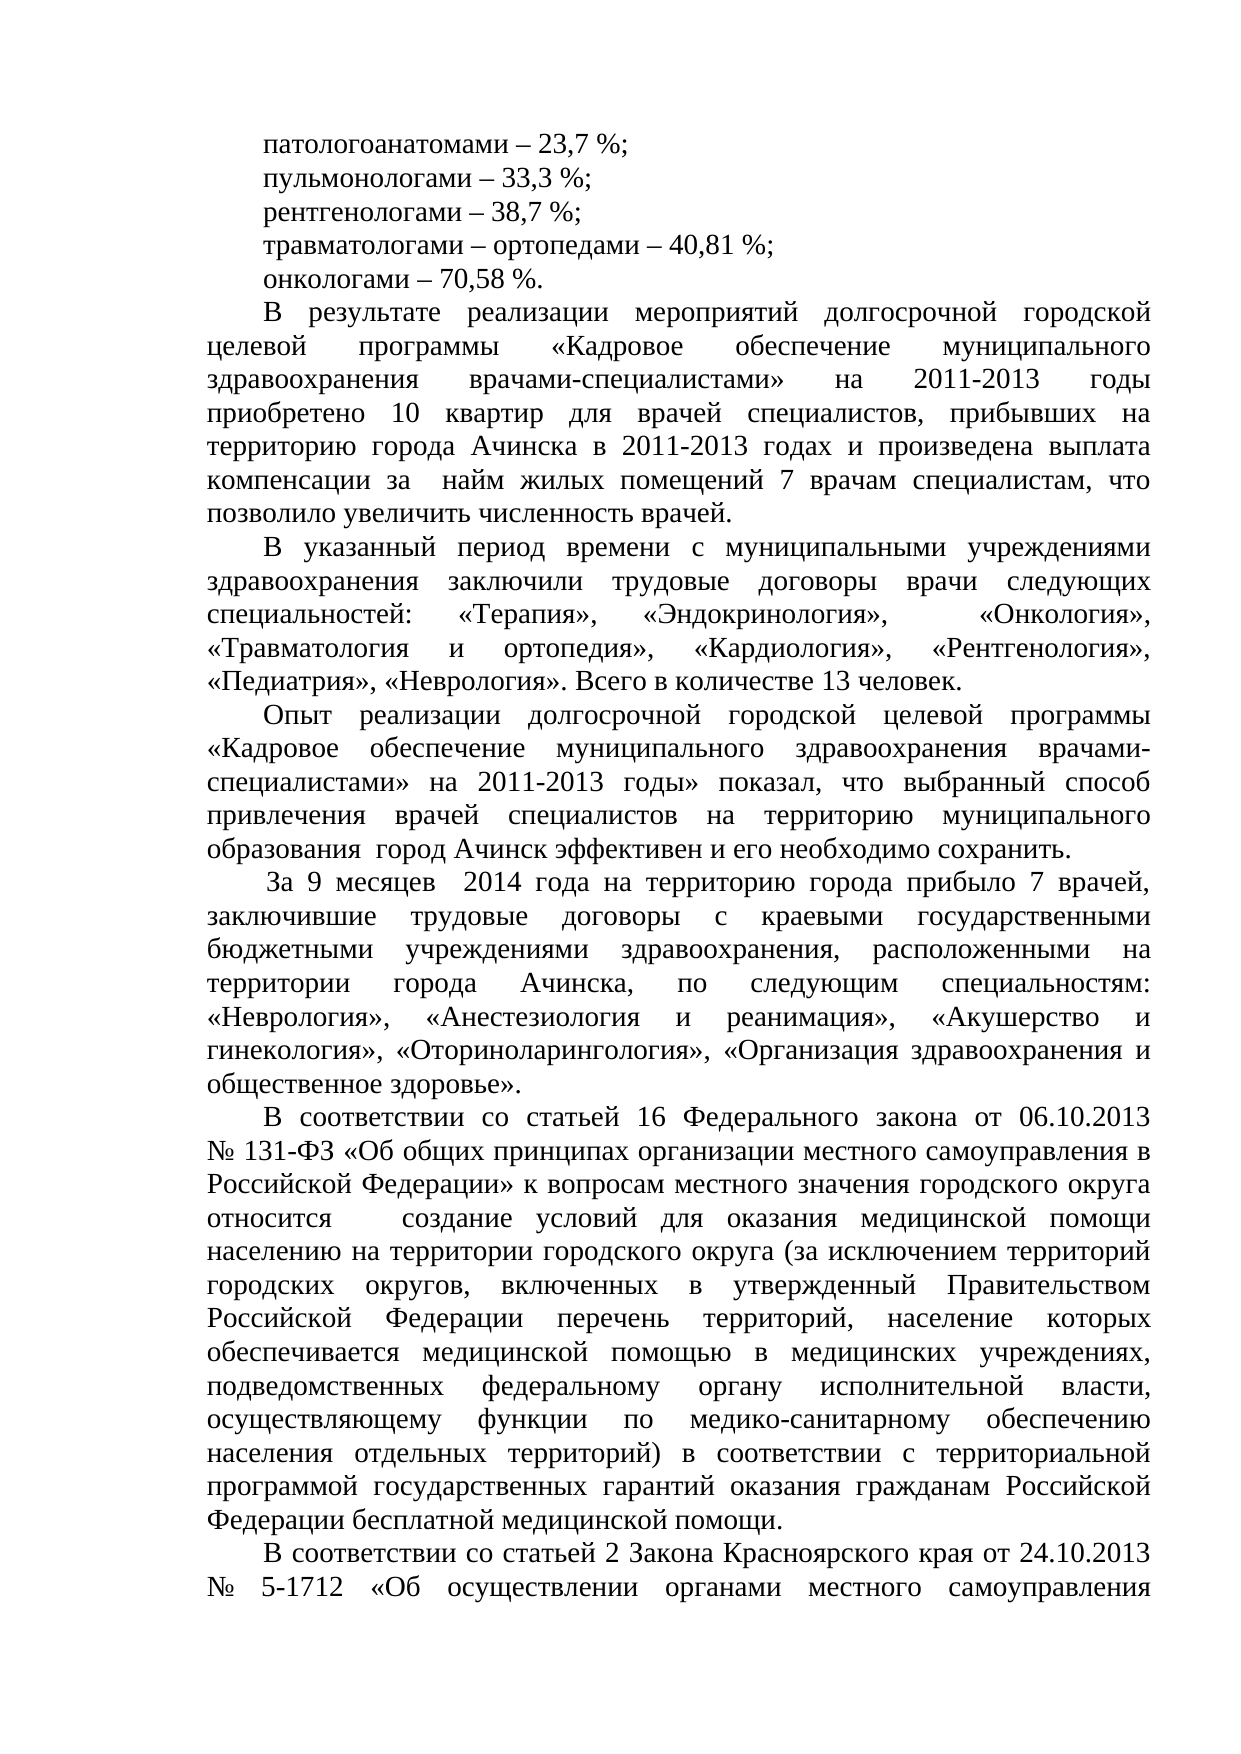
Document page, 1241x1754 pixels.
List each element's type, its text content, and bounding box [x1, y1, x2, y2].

text В результате реализации мероприятий долгосрочной городской целевой программы «Кадровое обеспечение муниципального здравоохранения врачами-специалистами» на 2011-2013 годы приобретено 10 квартир для врачей специалистов, прибывших на территорию города Ачинска в 2011-2013 годах и произведена выплата компенсации за найм жилых помещений 7 врачам специалистам, что позволило увеличить численность врачей. [207, 294, 1152, 529]
text В указанный период времени с муниципальными учреждениями здравоохранения заключили трудовые договоры врачи следующих специальностей: «Терапия», «Эндокринология», «Онкология», «Травматология и ортопедия», «Кардиология», «Рентгенология», «Педиатрия», «Неврология». Всего в количестве 13 человек. [207, 529, 1152, 697]
text рентгенологами – 38,7 %; [207, 194, 1152, 227]
text В соответствии со статьей 16 Федерального закона от 06.10.2013 № 131-ФЗ «Об общих принципах организации местного самоуправления в Российской Федерации» к вопросам местного значения городского округа относится создание условий для оказания медицинской помощи населению на территории городского округа (за исключением территорий городских округов, включенных в утвержденный Правительством Российской Федерации перечень территорий, население которых обеспечивается медицинской помощью в медицинских учреждениях, подведомственных федеральному органу исполнительной власти, осуществляющему функции по медико-санитарному обеспечению населения отдельных территорий) в соответствии с территориальной программой государственных гарантий оказания гражданам Российской Федерации бесплатной медицинской помощи. [207, 1099, 1152, 1535]
text пульмонологами – 33,3 %; [207, 160, 1152, 194]
text онкологами – 70,58 %. [207, 261, 1152, 294]
text патологоанатомами – 23,7 %; [207, 127, 1152, 160]
text За 9 месяцев 2014 года на территорию города прибыло 7 врачей, заключившие трудовые договоры с краевыми государственными бюджетными учреждениями здравоохранения, расположенными на территории города Ачинска, по следующим специальностям: «Неврология», «Анестезиология и реанимация», «Акушерство и гинекология», «Оториноларингология», «Организация здравоохранения и общественное здоровье». [207, 864, 1152, 1099]
text травматологами – ортопедами – 40,81 %; [207, 227, 1152, 261]
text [207, 1535, 1152, 1602]
text Опыт реализации долгосрочной городской целевой программы «Кадровое обеспечение муниципального здравоохранения врачами-специалистами» на 2011-2013 годы» показал, что выбранный способ привлечения врачей специалистов на территорию муниципального образования город Ачинск эффективен и его необходимо сохранить. [207, 697, 1152, 864]
